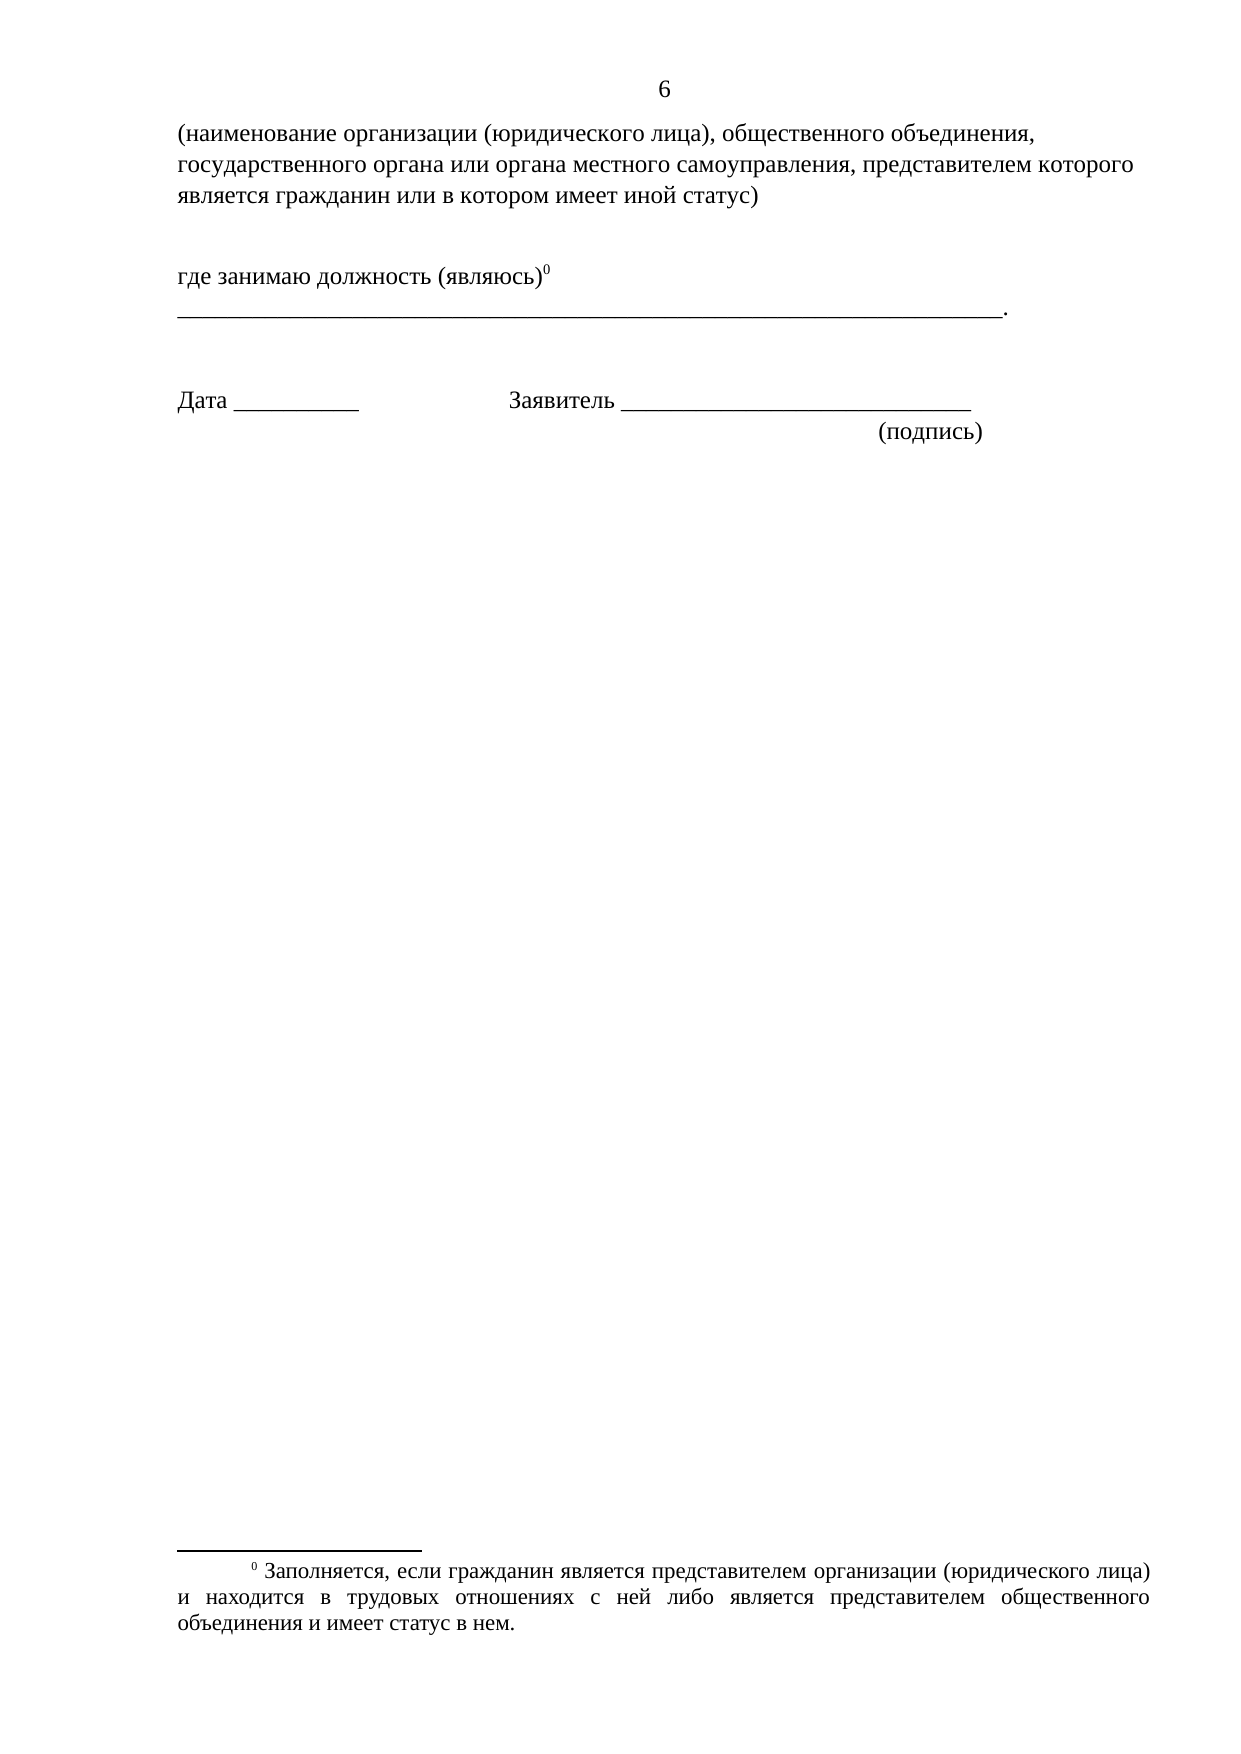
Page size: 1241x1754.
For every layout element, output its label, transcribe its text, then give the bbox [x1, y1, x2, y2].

text Дата __________ Заявитель ____________________________ [177, 385, 1152, 414]
text где занимаю должность (являюсь) __________________________________________________________________. [177, 261, 1152, 321]
text (подпись) [753, 416, 1108, 445]
text (наименование организации (юридического лица), общественного объединения, государственного органа или органа местного самоуправления, представителем которого является гражданин или в котором имеет иной статус) [177, 118, 1152, 209]
